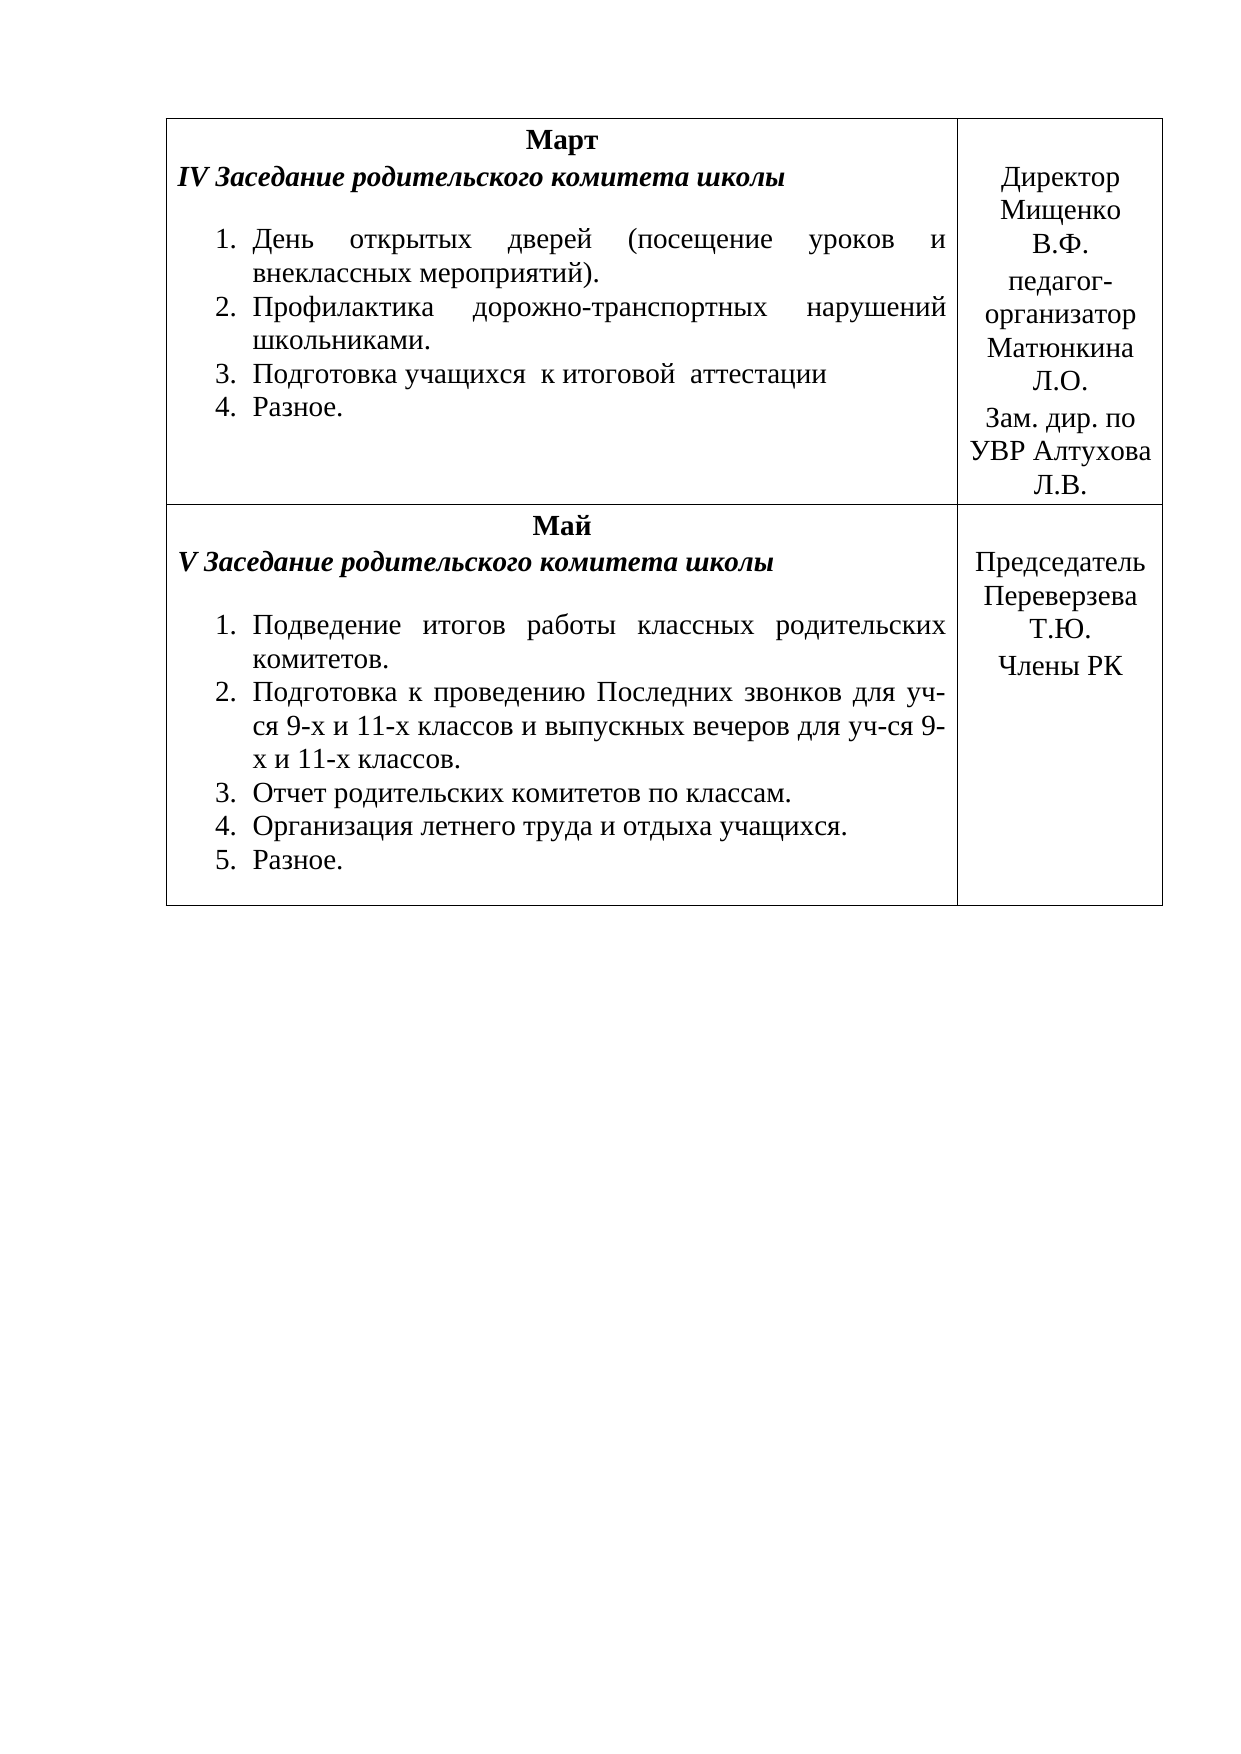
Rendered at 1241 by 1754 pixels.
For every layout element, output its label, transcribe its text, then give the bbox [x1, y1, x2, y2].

table_cell Директор Мищенко В.Ф. педагог-организатор Матюнкина Л.О. Зам. дир. по УВР Алтухова Л.В. [958, 119, 1162, 504]
table_cell Март IV Заседание родительского комитета школы День открытых дверей (посещение уроков и внеклассных мероприятий). Профилактика дорожно-транспортных нарушений школьниками. Подготовка учащихся к итоговой аттестации Разное. [167, 119, 957, 504]
table_cell Май V Заседание родительского комитета школы Подведение итогов работы классных родительских комитетов. Подготовка к проведению Последних звонков для уч-ся 9-х и 11-х классов и выпускных вечеров для уч-ся 9-х и 11-х классов. Отчет родительских комитетов по классам. Организация летнего труда и отдыха учащихся. Разное. [167, 505, 957, 905]
table_cell Председатель Переверзева Т.Ю. Члены РК [958, 505, 1162, 905]
